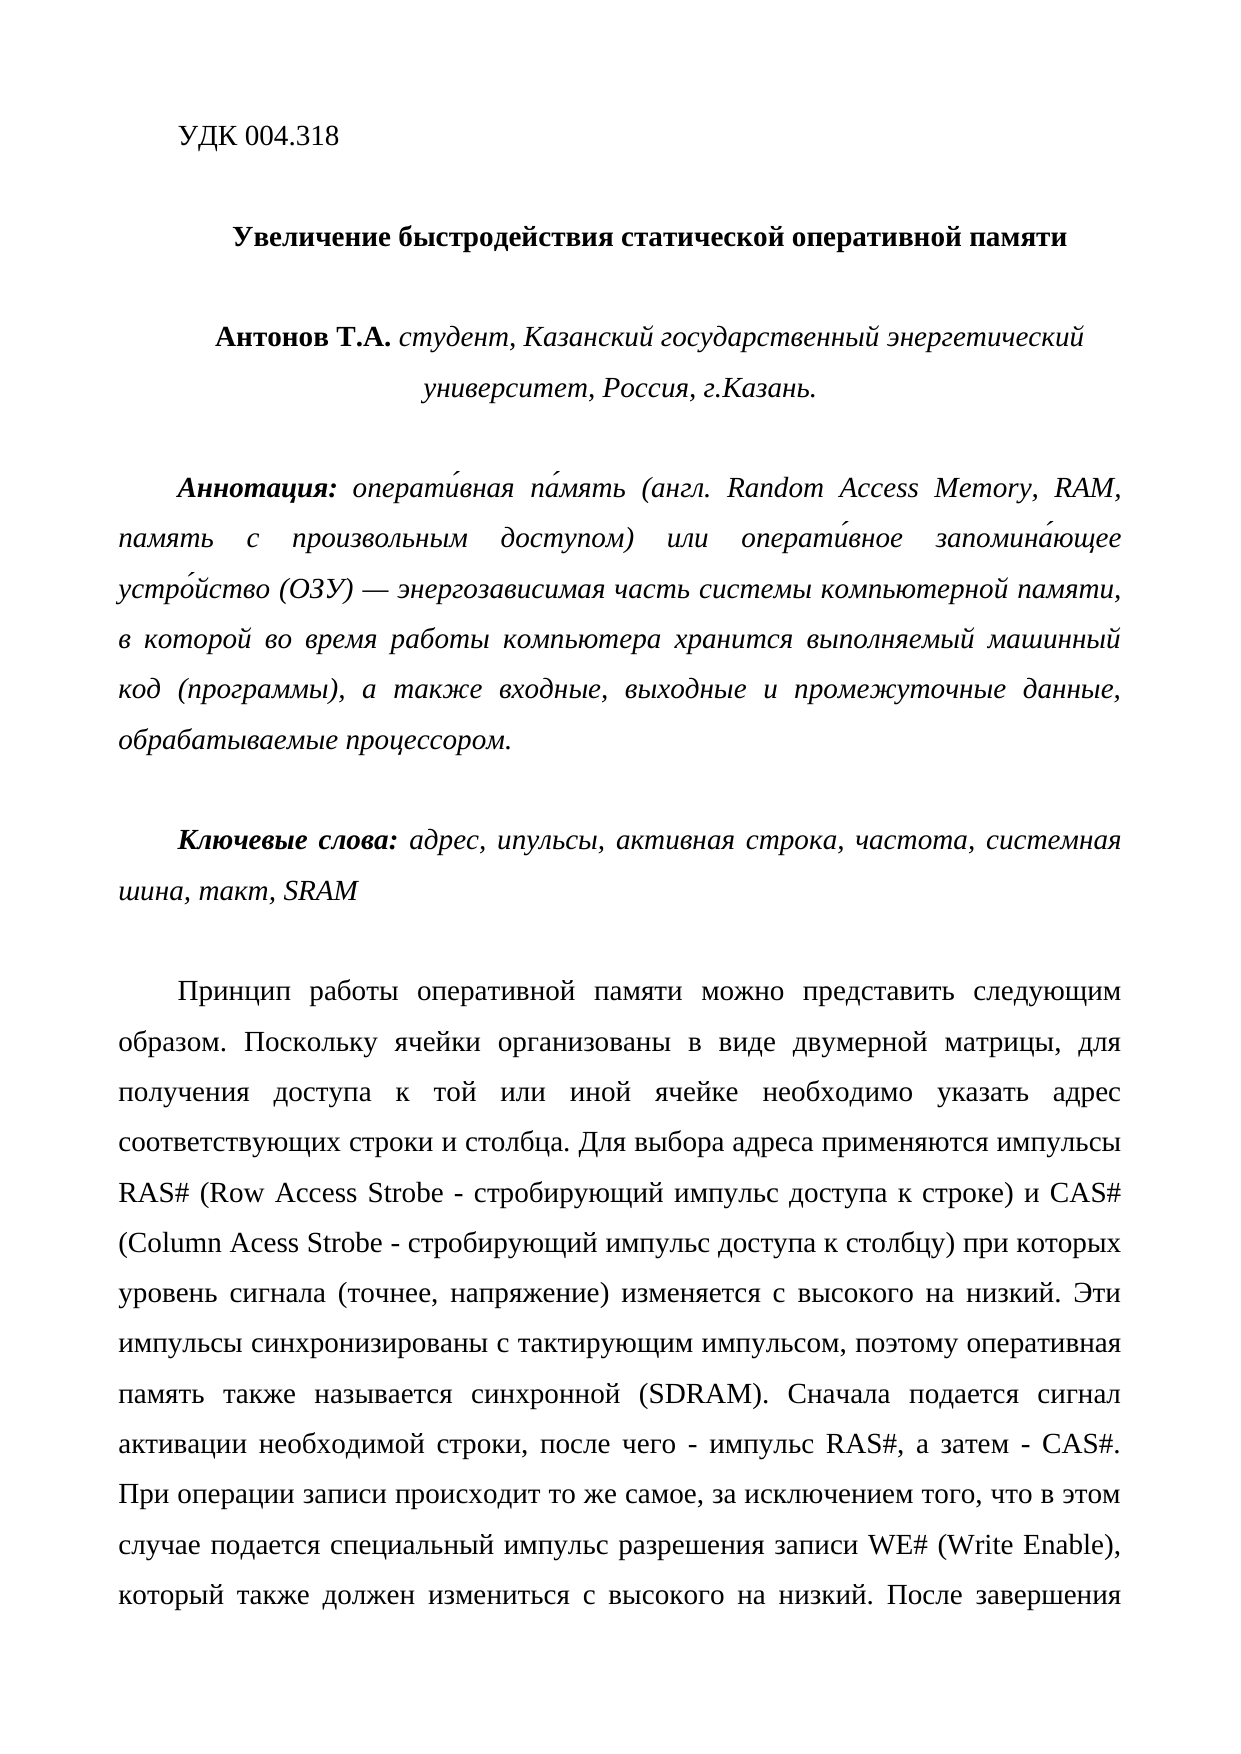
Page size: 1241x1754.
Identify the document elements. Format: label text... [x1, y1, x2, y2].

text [118, 973, 1122, 1611]
text Ключевые слова: адрес, ипульсы, активная строка, частота, системная шина, такт, SRAM [118, 822, 1122, 906]
text Аннотация: операти́вная па́мять (англ. Random Access Memory, RAM, память с произвольным доступом) или операти́вное запомина́ющее устро́йство (ОЗУ) — энергозависимая часть системы компьютерной памяти, в которой во время работы компьютера хранится выполняемый машинный код (программы), а также входные, выходные и промежуточные данные, обрабатываемые процессором. [118, 470, 1122, 755]
text УДК 004.318 [118, 118, 1122, 152]
text Увеличение быстродействия статической оперативной памяти [118, 219, 1122, 252]
text Антонов Т.А. студент, Казанский государственный энергетический университет, Россия, г.Казань. [118, 319, 1122, 403]
